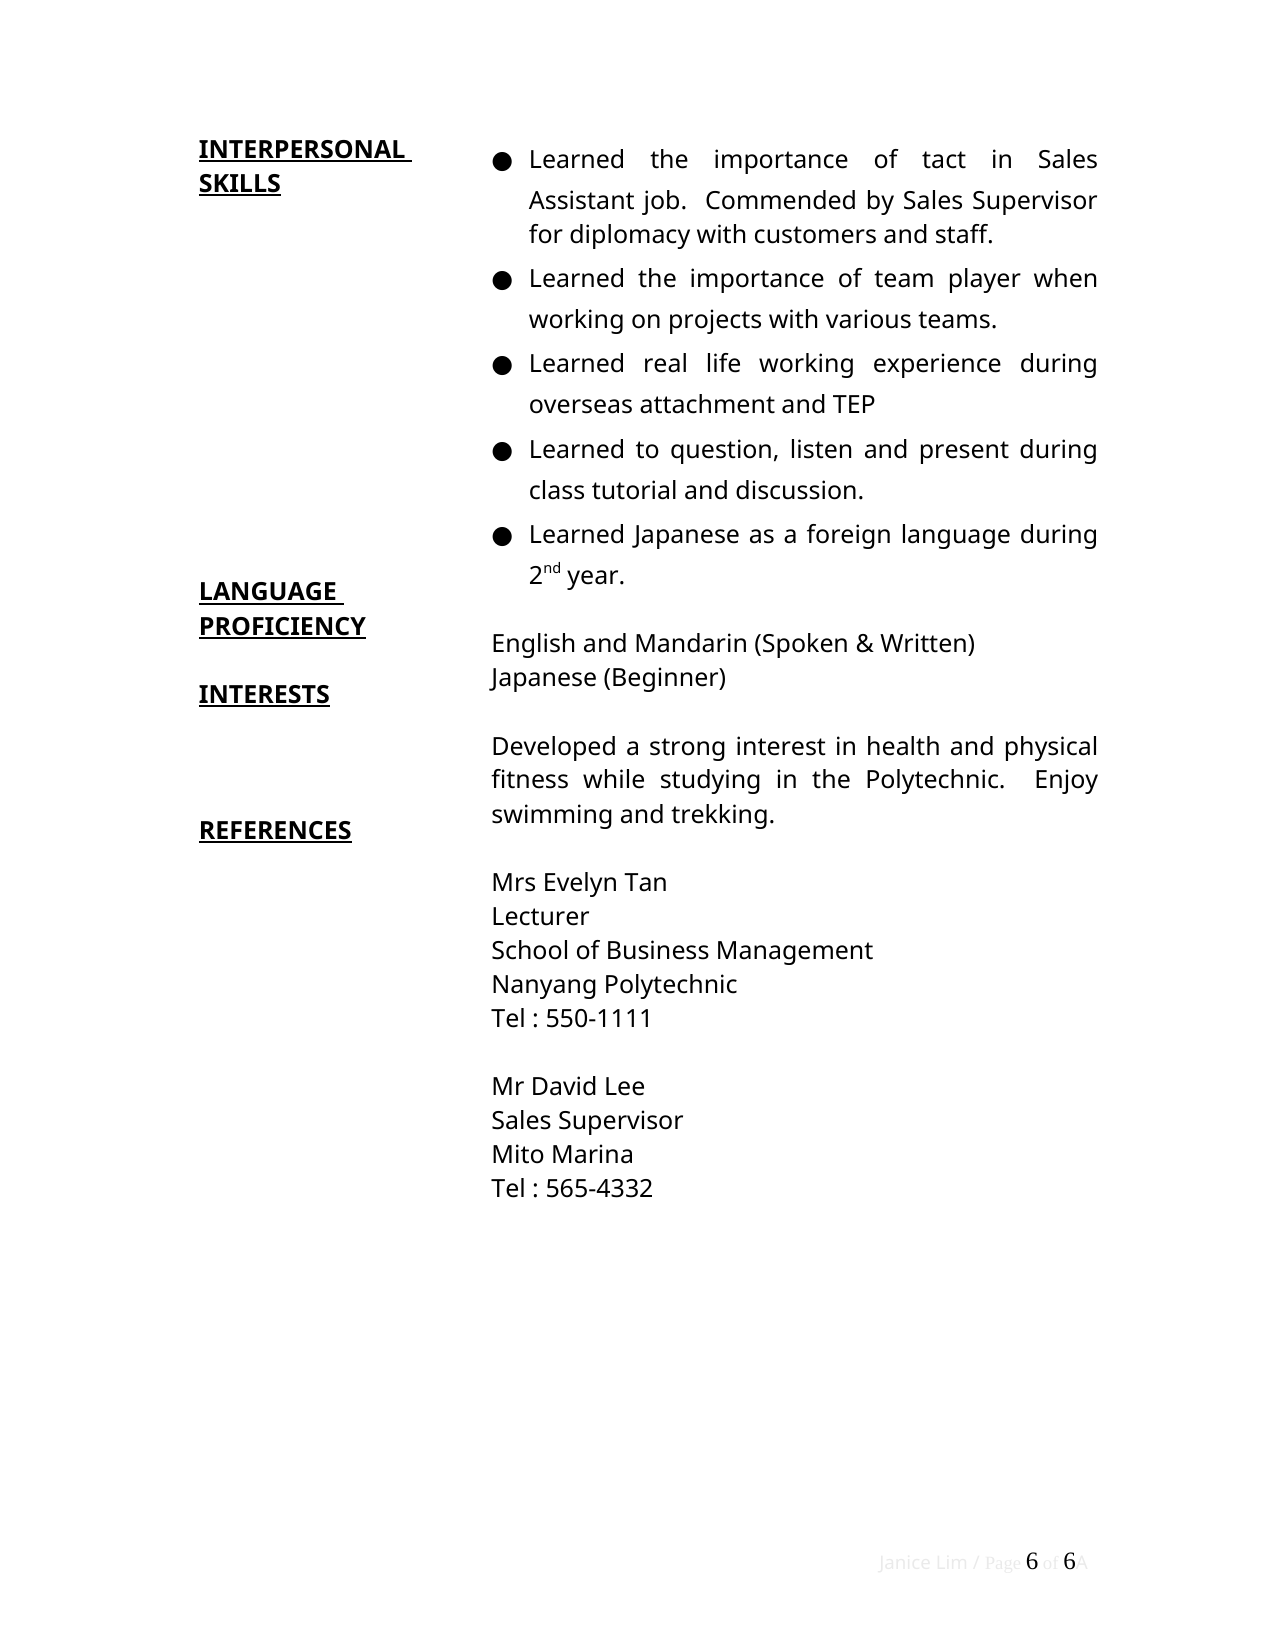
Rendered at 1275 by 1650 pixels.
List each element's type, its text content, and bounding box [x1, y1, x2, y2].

table_header Learned the importance of tact in Sales Assistant job. Commended by Sales Supervisor for diplomacy with customers and staff. Learned the importance of team player when working on projects with various teams. Learned real life working experience during overseas attachment and TEP Learned to question, listen and present during class tutorial and discussion. Learned Japanese as a foreign language during 2nd year. English and Mandarin (Spoken & Written) Japanese (Beginner) Developed a strong interest in health and physical fitness while studying in the Polytechnic. Enjoy swimming and trekking. Mrs Evelyn Tan Lecturer School of Business Management Nanyang Polytechnic Tel : 550-1111 Mr David Lee Sales Supervisor Mito Marina Tel : 565-4332 [480, 131, 1110, 1205]
table_header INTERPERSONAL SKILLS LANGUAGE PROFICIENCY INTERESTS REFERENCES [188, 131, 480, 1205]
